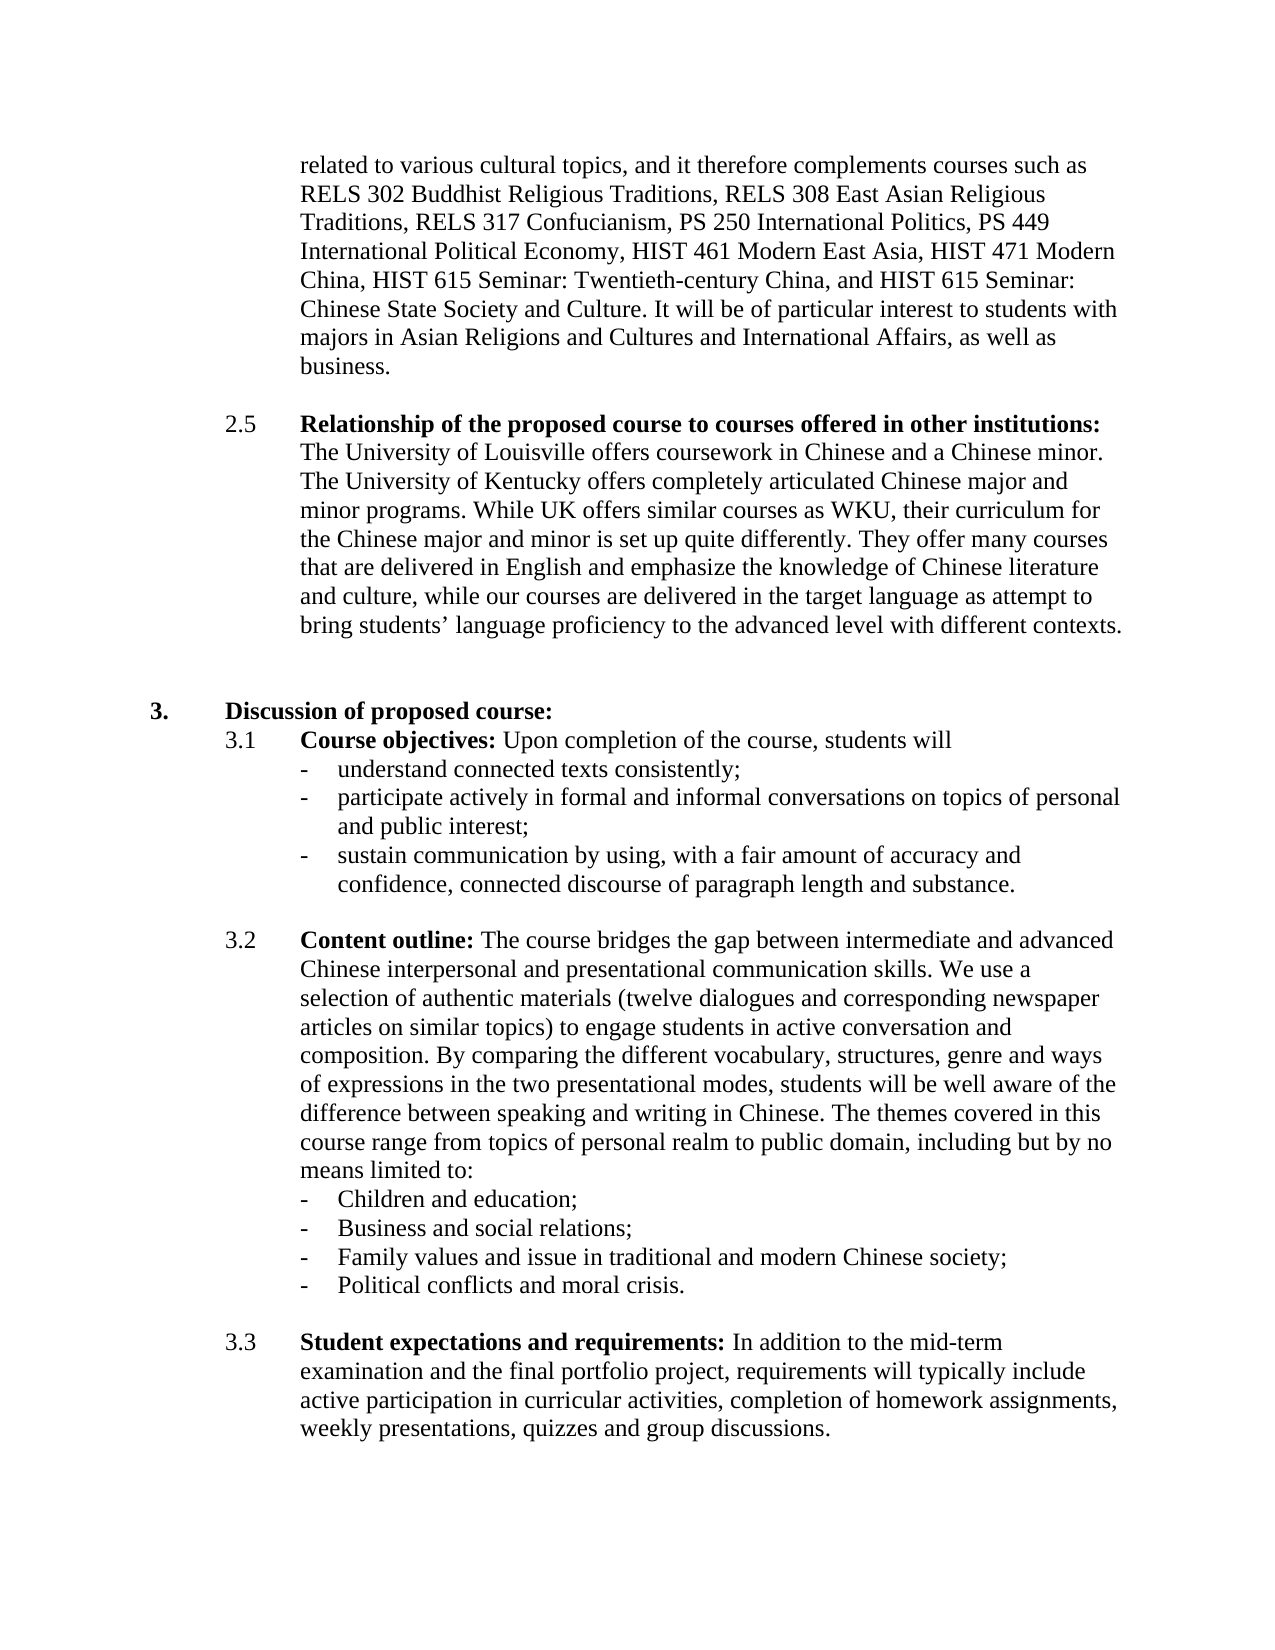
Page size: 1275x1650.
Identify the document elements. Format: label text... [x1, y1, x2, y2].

list Political conflicts and moral crisis. [300, 1271, 1125, 1327]
list sustain communication by using, with a fair amount of accuracy and confidence, connected discourse of paragraph length and substance. [300, 840, 1125, 926]
list Children and education; [300, 1184, 1125, 1213]
list Content outline: The course bridges the gap between intermediate and advanced Chinese interpersonal and presentational communication skills. We use a selection of authentic materials (twelve dialogues and corresponding newspaper articles on similar topics) to engage students in active conversation and composition. By comparing the different vocabulary, structures, genre and ways of expressions in the two presentational modes, students will be well aware of the difference between speaking and writing in Chinese. The themes covered in this course range from topics of personal realm to public domain, including but by no means limited to: [225, 926, 1125, 1184]
list Business and social relations; [300, 1213, 1125, 1242]
list Family values and issue in traditional and modern Chinese society; [300, 1242, 1125, 1271]
text The University of Louisville offers coursework in Chinese and a Chinese minor. The University of Kentucky offers completely articulated Chinese major and minor programs. While UK offers similar courses as WKU, their curriculum for the Chinese major and minor is set up quite differently. They offer many courses that are delivered in English and emphasize the knowledge of Chinese literature and culture, while our courses are delivered in the target language as attempt to bring students’ language proficiency to the advanced level with different contexts. [300, 437, 1125, 639]
list Student expectations and requirements: In addition to the mid-term examination and the final portfolio project, requirements will typically include active participation in curricular activities, completion of homework assignments, weekly presentations, quizzes and group discussions. [225, 1327, 1125, 1470]
list Course objectives: Upon completion of the course, students will [225, 725, 1125, 754]
list participate actively in formal and informal conversations on topics of personal and public interest; [300, 782, 1125, 840]
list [225, 150, 1125, 380]
list understand connected texts consistently; [300, 754, 1125, 782]
list Relationship of the proposed course to courses offered in other institutions: [225, 409, 1125, 437]
text 3. Discussion of proposed course: [150, 696, 1125, 725]
